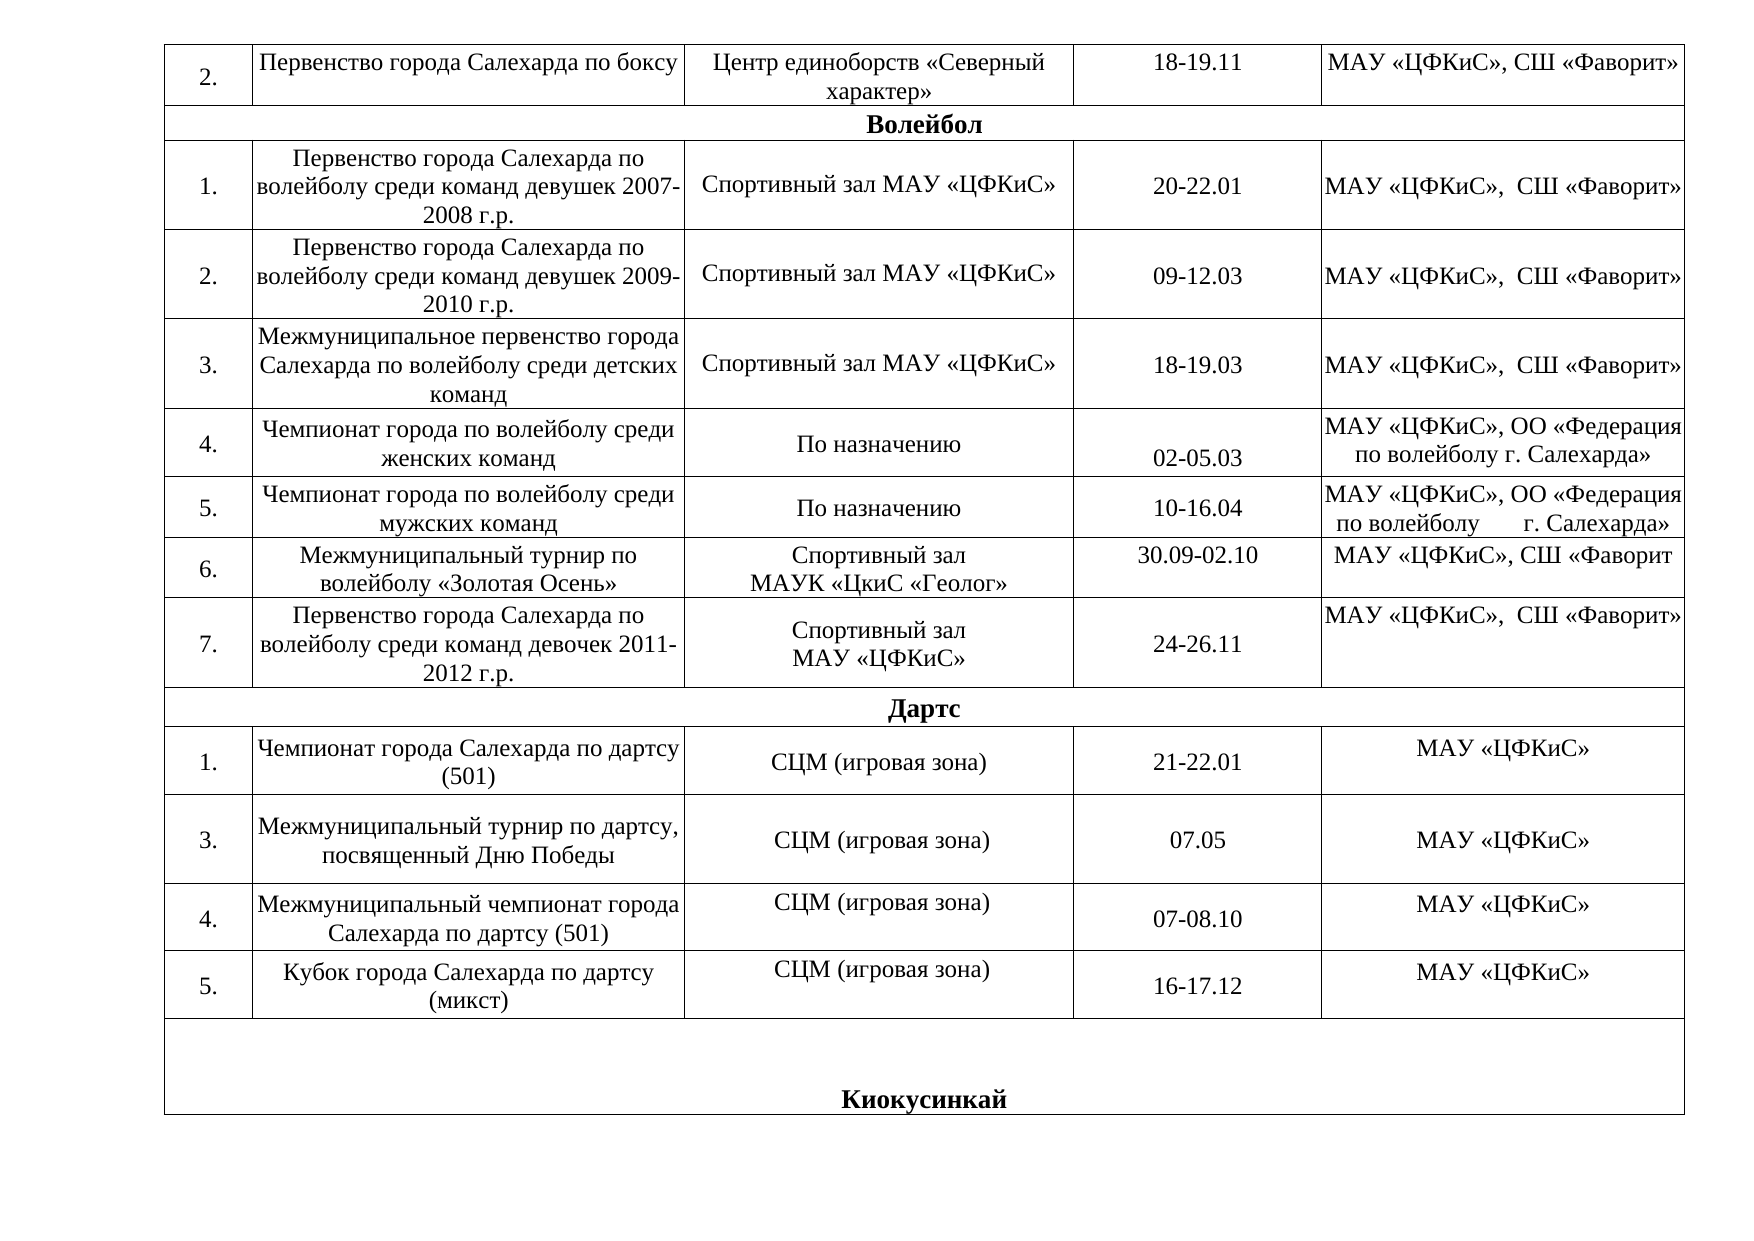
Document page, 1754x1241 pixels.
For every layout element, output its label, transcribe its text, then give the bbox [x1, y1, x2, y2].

table_cell Спортивный зал МАУ «ЦФКиС» [685, 230, 1073, 318]
table_cell 4. [165, 884, 252, 950]
table_cell 2. [165, 230, 252, 318]
table_cell Чемпионат города по волейболу среди женских команд [253, 409, 684, 476]
table_cell МАУ «ЦФКиС», СШ «Фаворит» [1322, 141, 1684, 229]
table_cell СЦМ (игровая зона) [685, 951, 1073, 1017]
table_cell 20-22.01 [1074, 141, 1321, 229]
table_cell МАУ «ЦФКиС» [1322, 884, 1684, 950]
table_cell Межмуниципальный турнир по дартсу, посвященный Дню Победы [253, 795, 684, 883]
table_cell 02-05.03 [1074, 409, 1321, 476]
table_cell Спортивный зал МАУ «ЦФКиС» [685, 141, 1073, 229]
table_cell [1322, 45, 1684, 105]
table_cell 2. [165, 45, 252, 105]
table_cell Межмуниципальный турнир по волейболу «Золотая Осень» [253, 538, 684, 597]
table_cell Чемпионат города Салехарда по дартсу (501) [253, 727, 684, 793]
table_cell 1. [165, 141, 252, 229]
table_cell 6. [165, 538, 252, 597]
table_cell СЦМ (игровая зона) [685, 795, 1073, 883]
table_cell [685, 45, 1073, 105]
table_cell 5. [165, 951, 252, 1017]
table_cell МАУ «ЦФКиС», ОО «Федерация по волейболу г. Салехарда» [1322, 409, 1684, 476]
table_cell Волейбол [165, 106, 1684, 139]
table_cell МАУ «ЦФКиС» [1322, 951, 1684, 1017]
table_cell 18-19.03 [1074, 319, 1321, 408]
table_cell 10-16.04 [1074, 477, 1321, 537]
table_cell Дартс [165, 688, 1684, 726]
table_cell Киокусинкай [165, 1019, 1684, 1114]
table_cell 07-08.10 [1074, 884, 1321, 950]
table_cell Первенство города Салехарда по волейболу среди команд девушек 2009-2010 г.р. [253, 230, 684, 318]
table_cell МАУ «ЦФКиС», СШ «Фаворит» [1322, 598, 1684, 687]
table_cell Кубок города Салехарда по дартсу (микст) [253, 951, 684, 1017]
table_cell 30.09-02.10 [1074, 538, 1321, 597]
table_cell 18-19.11 [1074, 45, 1321, 105]
table_cell Спортивный зал МАУ «ЦФКиС» [685, 598, 1073, 687]
table_cell Спортивный зал МАУ «ЦФКиС» [685, 319, 1073, 408]
table_cell 07.05 [1074, 795, 1321, 883]
table_cell Первенство города Салехарда по волейболу среди команд девушек 2007-2008 г.р. [253, 141, 684, 229]
table_cell СЦМ (игровая зона) [685, 884, 1073, 950]
table_cell Чемпионат города по волейболу среди мужских команд [253, 477, 684, 537]
table_cell Межмуниципальный чемпионат города Салехарда по дартсу (501) [253, 884, 684, 950]
table_cell 09-12.03 [1074, 230, 1321, 318]
table_cell МАУ «ЦФКиС», СШ «Фаворит [1322, 538, 1684, 597]
table_cell 24-26.11 [1074, 598, 1321, 687]
table_cell МАУ «ЦФКиС», СШ «Фаворит» [1322, 319, 1684, 408]
table_cell 4. [165, 409, 252, 476]
table_cell 5. [165, 477, 252, 537]
table_cell Спортивный зал МАУК «ЦкиС «Геолог» [685, 538, 1073, 597]
table_cell 7. [165, 598, 252, 687]
table_cell СЦМ (игровая зона) [685, 727, 1073, 793]
table_cell По назначению [685, 409, 1073, 476]
table_cell Первенство города Салехарда по боксу [253, 45, 684, 105]
table_cell 3. [165, 319, 252, 408]
table_cell Первенство города Салехарда по волейболу среди команд девочек 2011-2012 г.р. [253, 598, 684, 687]
table_cell 1. [165, 727, 252, 793]
table_cell 16-17.12 [1074, 951, 1321, 1017]
table_cell Межмуниципальное первенство города Салехарда по волейболу среди детских команд [253, 319, 684, 408]
table_cell МАУ «ЦФКиС» [1322, 727, 1684, 793]
table_cell МАУ «ЦФКиС», СШ «Фаворит» [1322, 230, 1684, 318]
table_cell По назначению [685, 477, 1073, 537]
table_cell МАУ «ЦФКиС», ОО «Федерация по волейболу г. Салехарда» [1322, 477, 1684, 537]
table_cell 3. [165, 795, 252, 883]
table_cell 21-22.01 [1074, 727, 1321, 793]
table_cell МАУ «ЦФКиС» [1322, 795, 1684, 883]
